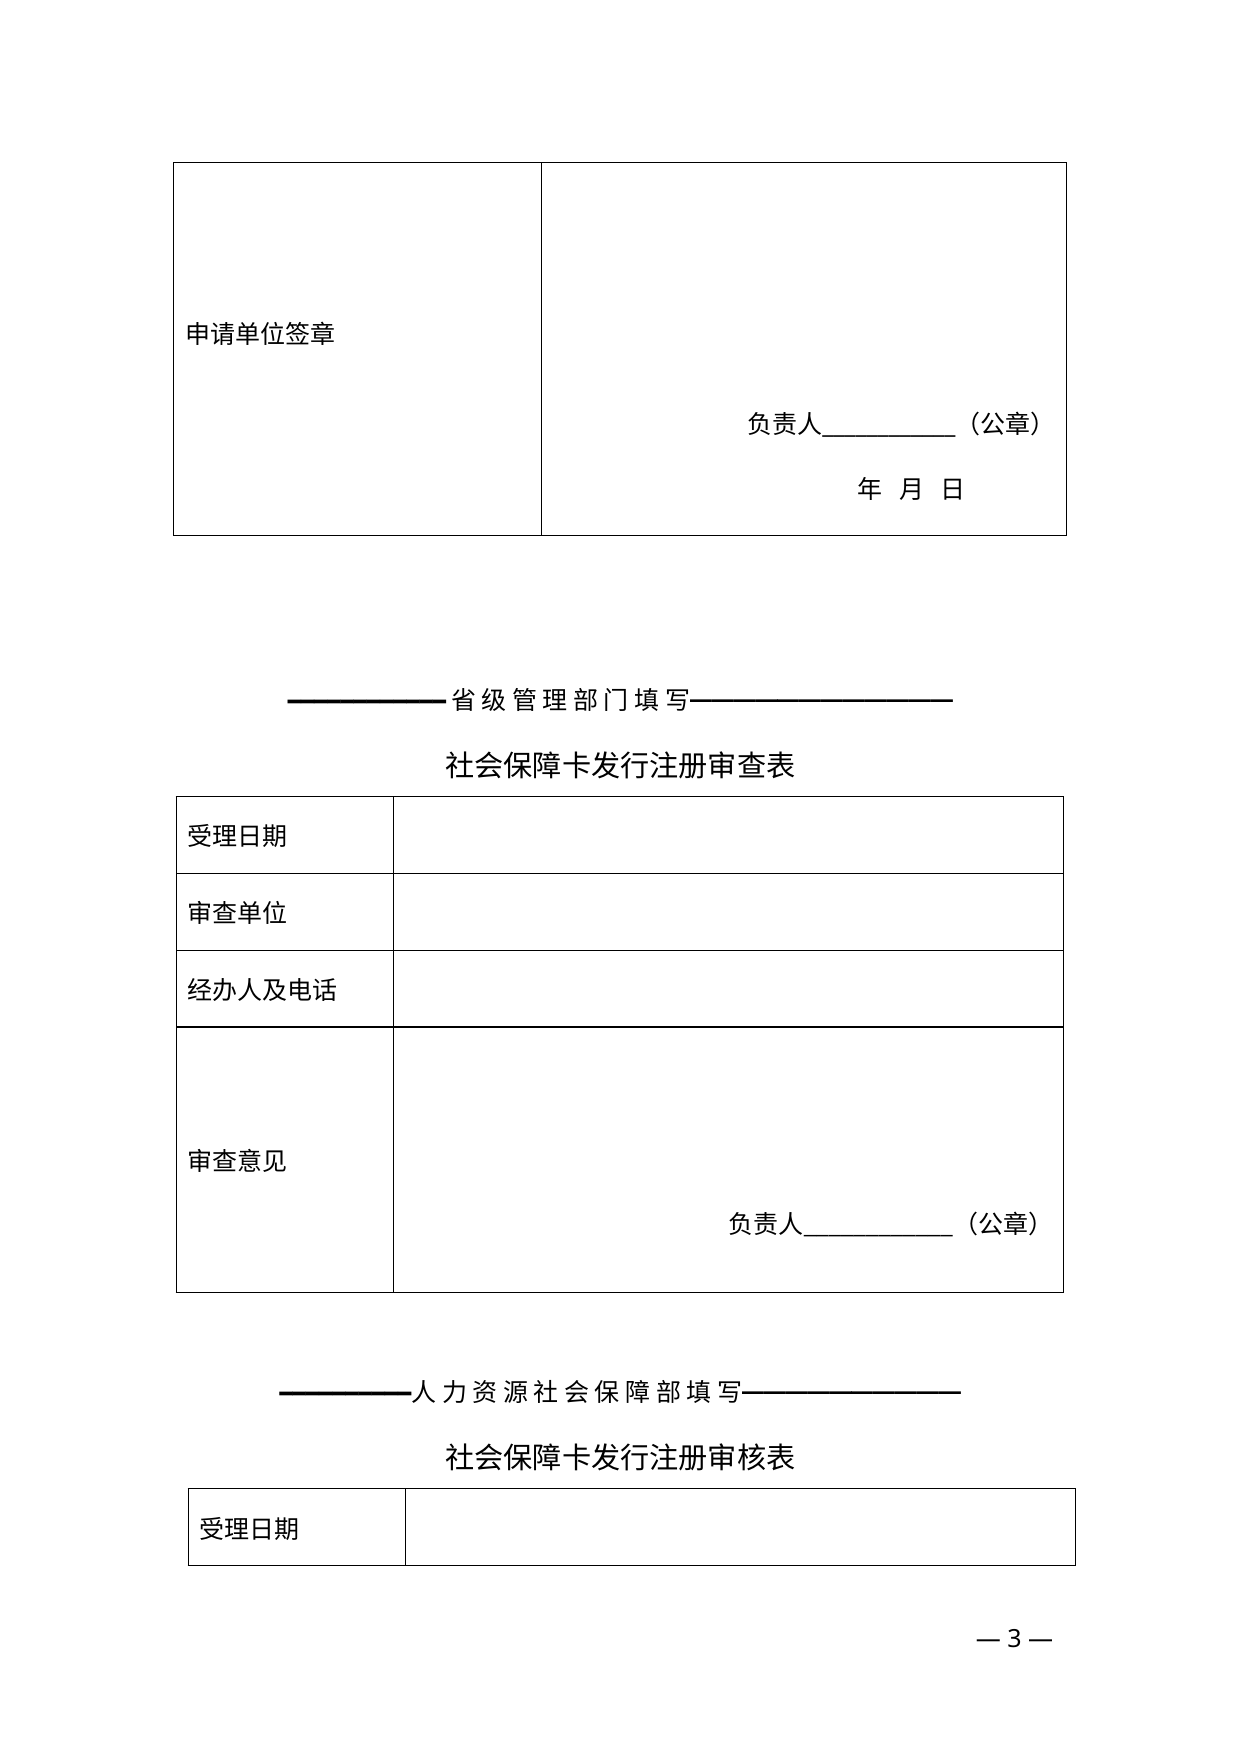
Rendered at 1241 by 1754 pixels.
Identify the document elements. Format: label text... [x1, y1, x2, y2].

table_header [394, 797, 1063, 873]
table_cell 申请单位签章 [174, 163, 541, 535]
table_cell 负责人____________（公章） 年 月 日 [394, 1028, 1063, 1292]
table_cell 负责人____________（公章） 年 月 日 [542, 163, 1066, 535]
table_cell [394, 874, 1063, 950]
text 社会保障卡发行注册审核表 [187, 1423, 1053, 1488]
table_cell 经办人及电话 [177, 951, 393, 1026]
table_header 受理日期 [177, 797, 393, 873]
text 社会保障卡发行注册审查表 [187, 731, 1053, 796]
table_header 受理日期 [189, 1489, 405, 1565]
table_cell 审查意见 [177, 1028, 393, 1292]
table_header [406, 1489, 1075, 1565]
table_cell [394, 951, 1063, 1026]
text ━━━━━━━━━━━━ 省 级 管 理 部 门 填 写━━━━━━━━━━━━ [187, 666, 1053, 731]
table_cell 审查单位 [177, 874, 393, 950]
text ━━━━━━━━━━人 力 资 源 社 会 保 障 部 填 写━━━━━━━━━━ [187, 1358, 1053, 1423]
